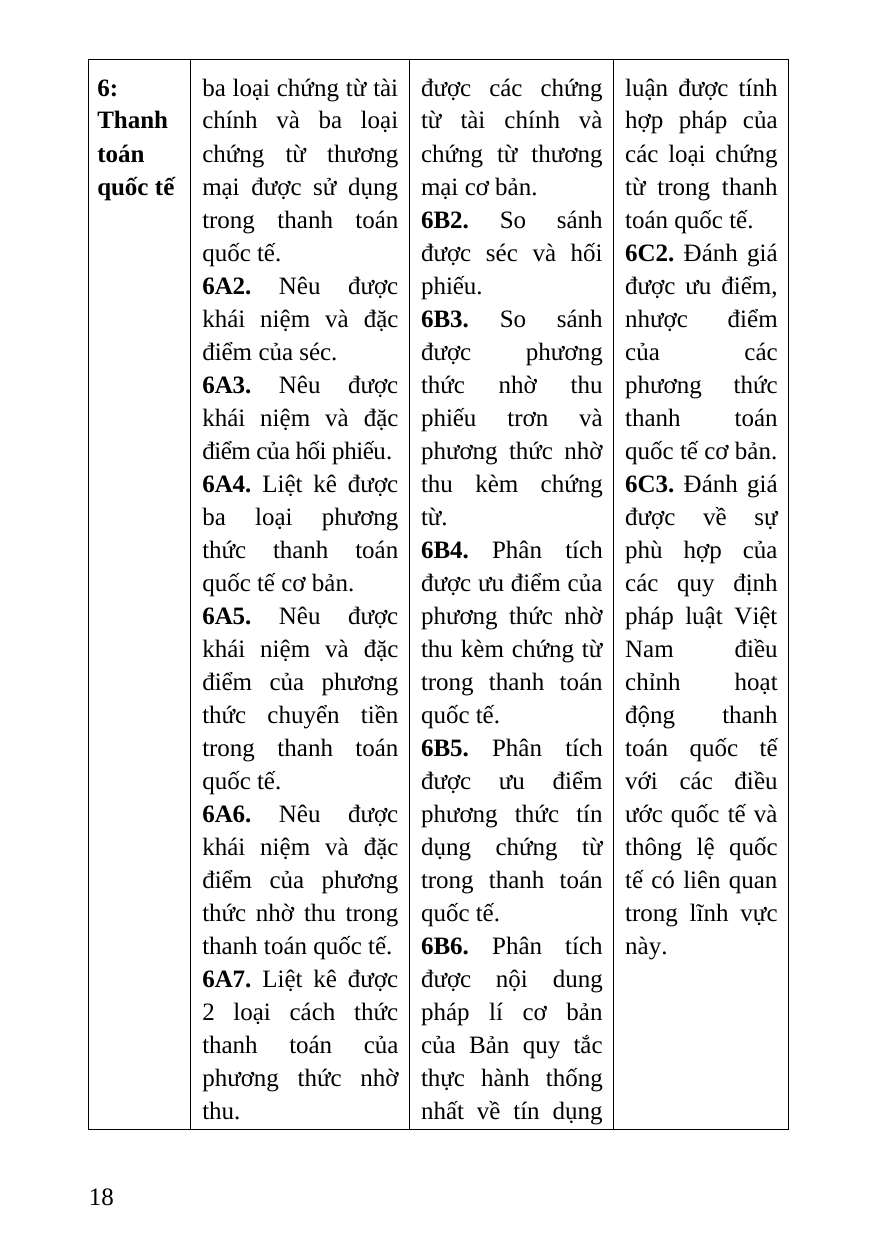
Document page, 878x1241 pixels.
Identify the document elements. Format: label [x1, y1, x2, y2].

table_cell [89, 60, 190, 1129]
table_cell [191, 60, 409, 1129]
table_cell [410, 60, 613, 1129]
table_cell [614, 60, 788, 1129]
